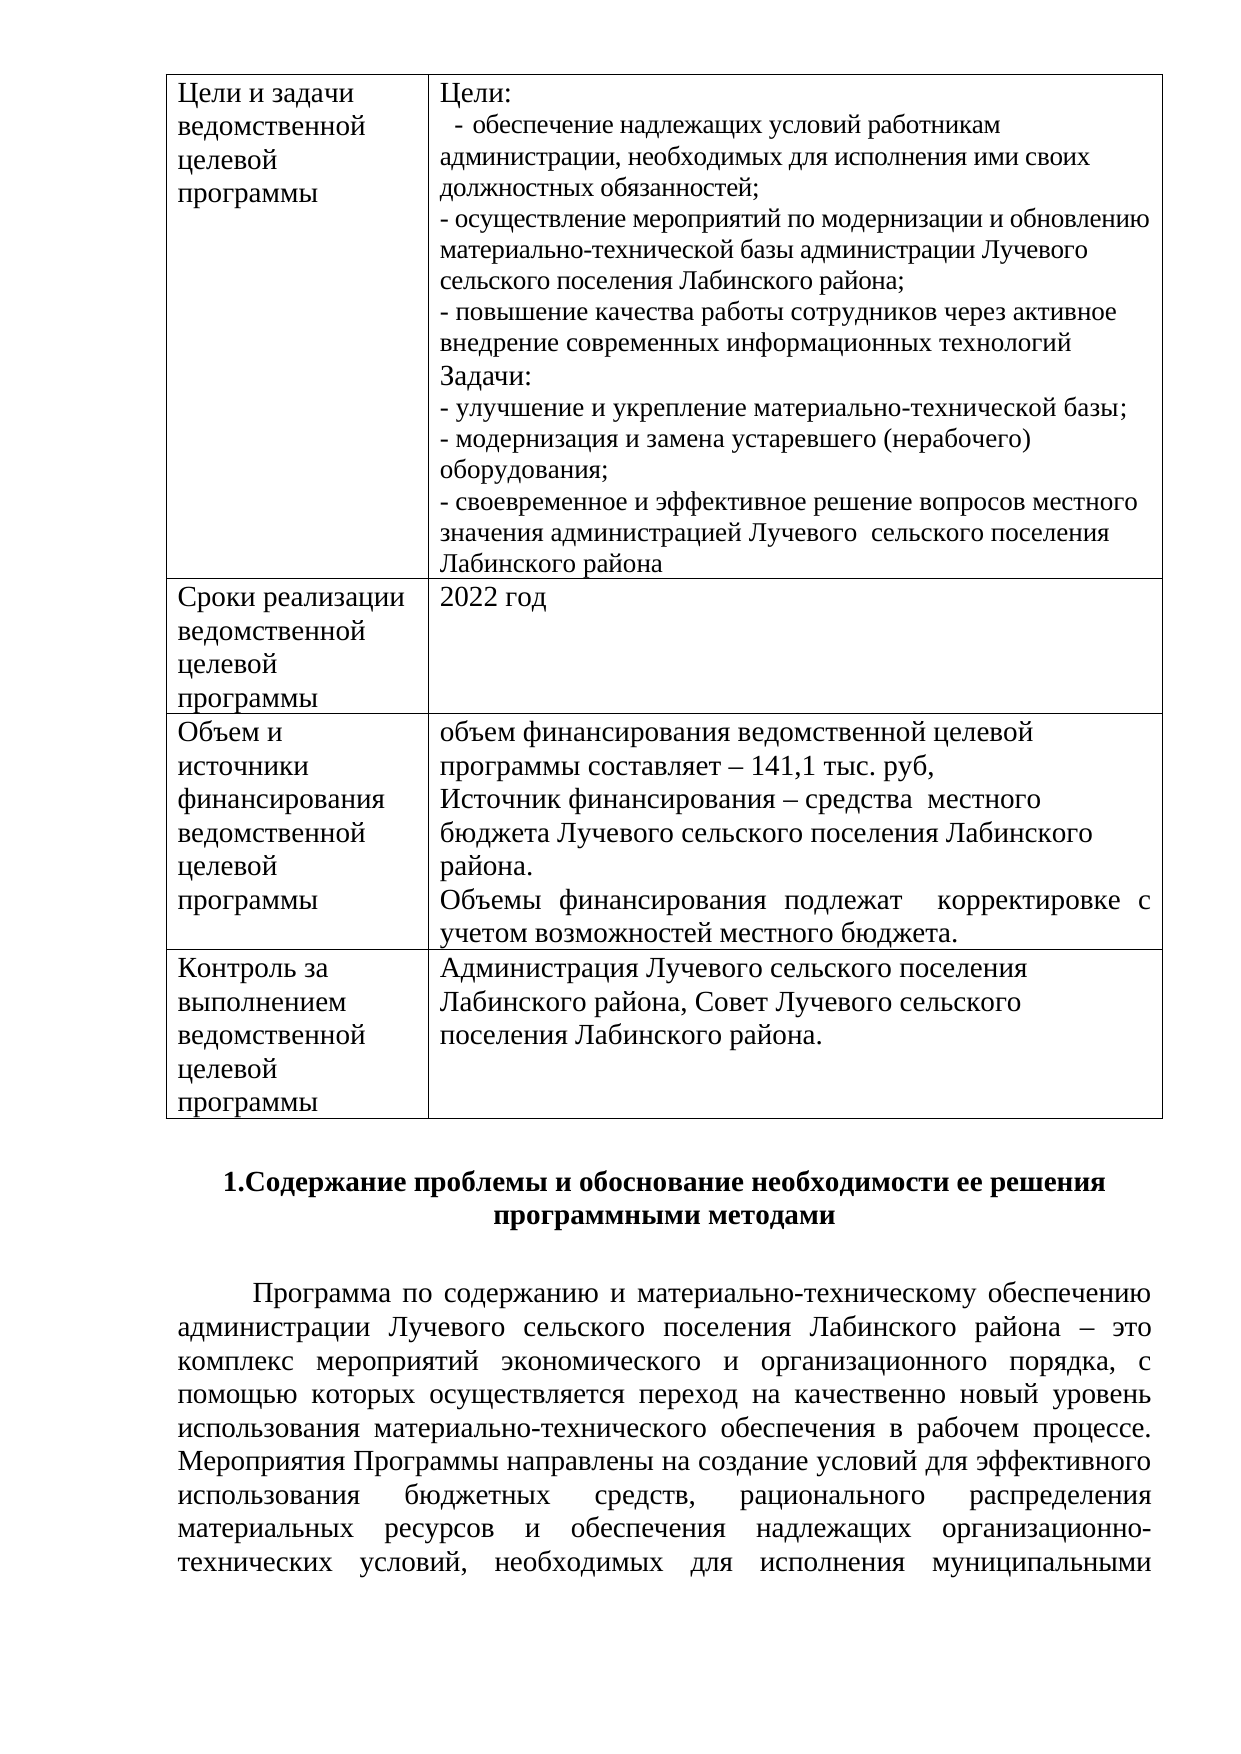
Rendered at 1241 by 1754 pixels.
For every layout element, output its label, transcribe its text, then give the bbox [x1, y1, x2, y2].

table_cell объем финансирования ведомственной целевой программы составляет – 141,1 тыс. руб, Источник финансирования – средства местного бюджета Лучевого сельского поселения Лабинского района. Объемы финансирования подлежат корректировке с учетом возможностей местного бюджета. [429, 714, 1162, 949]
table_cell Объем и источники финансирования ведомственной целевой программы [167, 714, 428, 949]
table_cell Цели и задачи ведомственной целевой программы [167, 75, 428, 578]
table_cell Контроль за выполнением ведомственной целевой программы [167, 950, 428, 1118]
table_cell Администрация Лучевого сельского поселения Лабинского района, Совет Лучевого сельского поселения Лабинского района. [429, 950, 1162, 1118]
text 1.Содержание проблемы и обоснование необходимости ее решения программными методами [177, 1164, 1152, 1231]
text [177, 1276, 1152, 1577]
table_cell Сроки реализации ведомственной целевой программы [167, 579, 428, 713]
table_cell 2022 год [429, 579, 1162, 713]
table_cell Цели: - обеспечение надлежащих условий работникам администрации, необходимых для исполнения ими своих должностных обязанностей; - осуществление мероприятий по модернизации и обновлению материально-технической базы администрации Лучевого сельского поселения Лабинского района; - повышение качества работы сотрудников через активное внедрение современных информационных технологий Задачи: - улучшение и укрепление материально-технической базы; - модернизация и замена устаревшего (нерабочего) оборудования; - своевременное и эффективное решение вопросов местного значения администрацией Лучевого сельского поселения Лабинского района [429, 75, 1162, 578]
